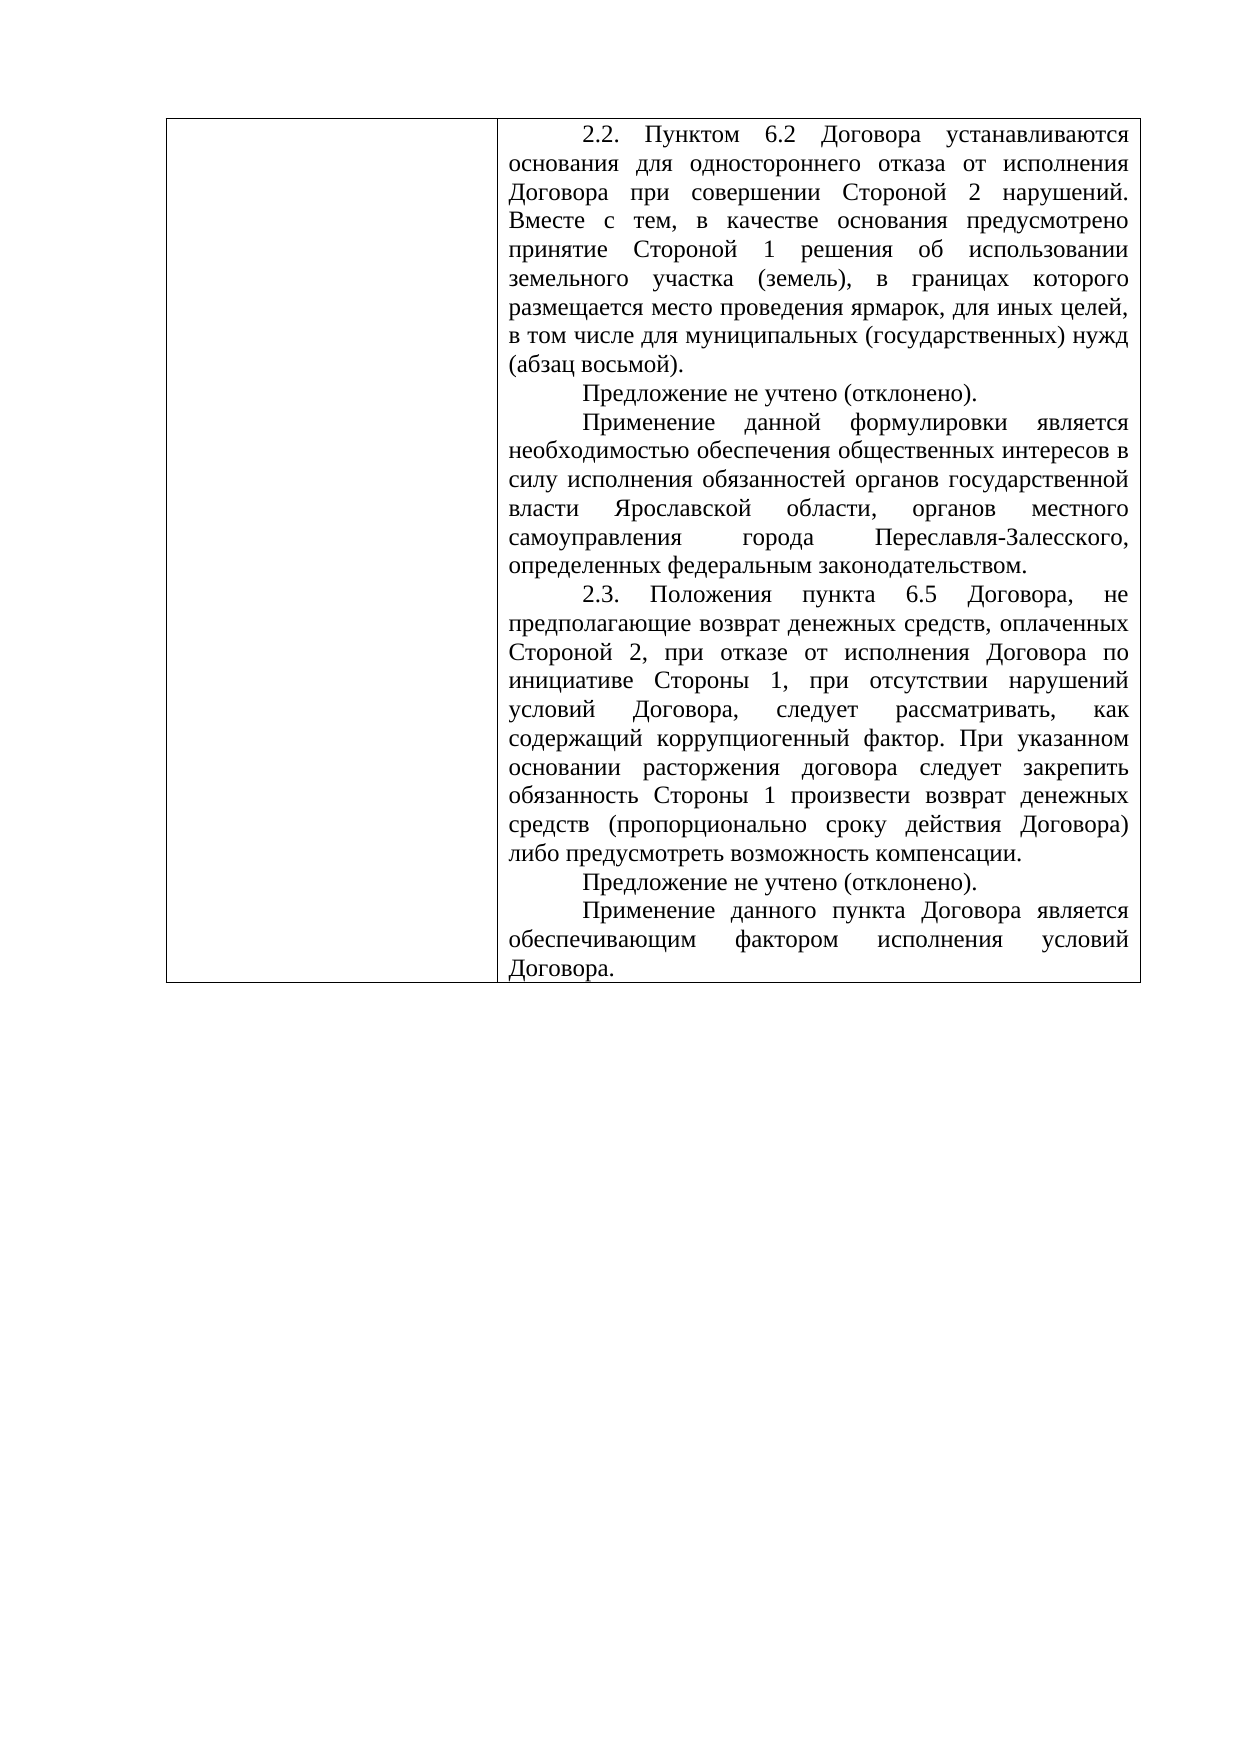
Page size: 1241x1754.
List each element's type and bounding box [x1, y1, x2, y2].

table_cell [498, 119, 1140, 982]
table_cell [167, 119, 497, 982]
